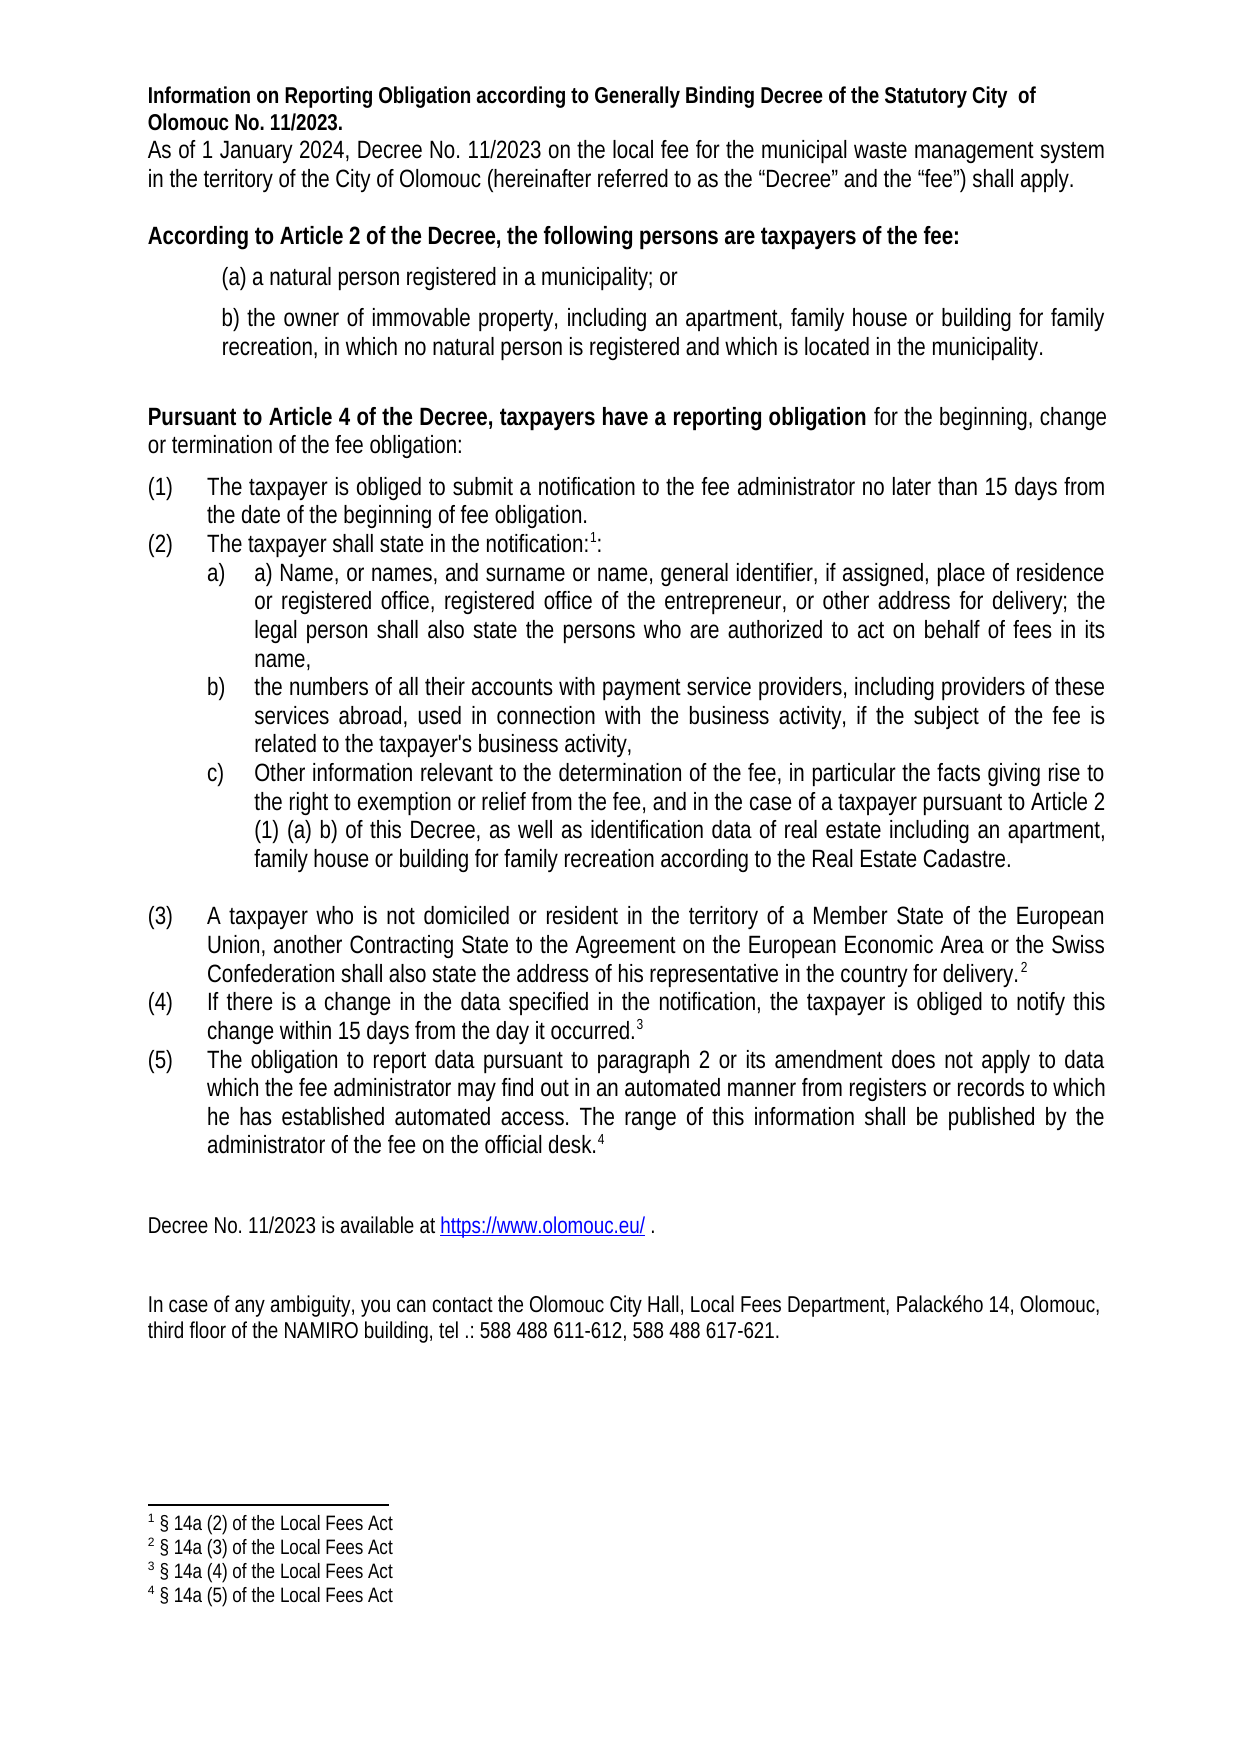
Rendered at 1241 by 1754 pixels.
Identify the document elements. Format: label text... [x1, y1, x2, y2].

list Other information relevant to the determination of the fee, in particular the facts giving rise to the right to exemption or relief from the fee, and in the case of a taxpayer pursuant to Article 2 (1) (a) b) of this Decree, as well as identification data of real estate including an apartment, family house or building for family recreation according to the Real Estate Cadastre. [207, 758, 1107, 873]
text b) the owner of immovable property, including an apartment, family house or building for family recreation, in which no natural person is registered and which is located in the municipality. [221, 303, 1107, 361]
list the numbers of all their accounts with payment service providers, including providers of these services abroad, used in connection with the business activity, if the subject of the fee is related to the taxpayer's business activity, [207, 672, 1107, 758]
subtitle The taxpayer shall state in the notification:: [148, 529, 1107, 558]
text Information on Reporting Obligation according to Generally Binding Decree of the Statutory City of Olomouc No. 11/2023. [148, 82, 1107, 135]
text In case of any ambiguity, you can contact the Olomouc City Hall, Local Fees Department, Palackého 14, Olomouc, third floor of the NAMIRO building, tel .: 588 488 611-612, 588 488 617-621. [148, 1291, 1107, 1344]
subtitle The obligation to report data pursuant to paragraph 2 or its amendment does not apply to data which the fee administrator may find out in an automated manner from registers or records to which he has established automated access. The range of this information shall be published by the administrator of the fee on the official desk. [148, 1044, 1107, 1159]
subtitle The taxpayer is obliged to submit a notification to the fee administrator no later than 15 days from the date of the beginning of fee obligation. [148, 472, 1107, 529]
text (a) a natural person registered in a municipality; or [221, 262, 1107, 291]
text Pursuant to Article 4 of the Decree, taxpayers have a reporting obligation for the beginning, change or termination of the fee obligation: [148, 402, 1107, 459]
text Decree No. 11/2023 is available at https://www.olomouc.eu/ . [148, 1212, 1107, 1238]
text According to Article 2 of the Decree, the following persons are taxpayers of the fee: [148, 221, 1107, 250]
list a) Name, or names, and surname or name, general identifier, if assigned, place of residence or registered office, registered office of the entrepreneur, or other address for delivery; the legal person shall also state the persons who are authorized to act on behalf of fees in its name, [207, 558, 1107, 672]
text As of 1 January 2024, Decree No. 11/2023 on the local fee for the municipal waste management system in the territory of the City of Olomouc (hereinafter referred to as the “Decree” and the “fee”) shall apply. [148, 135, 1107, 192]
subtitle If there is a change in the data specified in the notification, the taxpayer is obliged to notify this change within 15 days from the day it occurred. [148, 987, 1107, 1044]
subtitle A taxpayer who is not domiciled or resident in the territory of a Member State of the European Union, another Contracting State to the Agreement on the European Economic Area or the Swiss Confederation shall also state the address of his representative in the country for delivery. [148, 901, 1107, 987]
